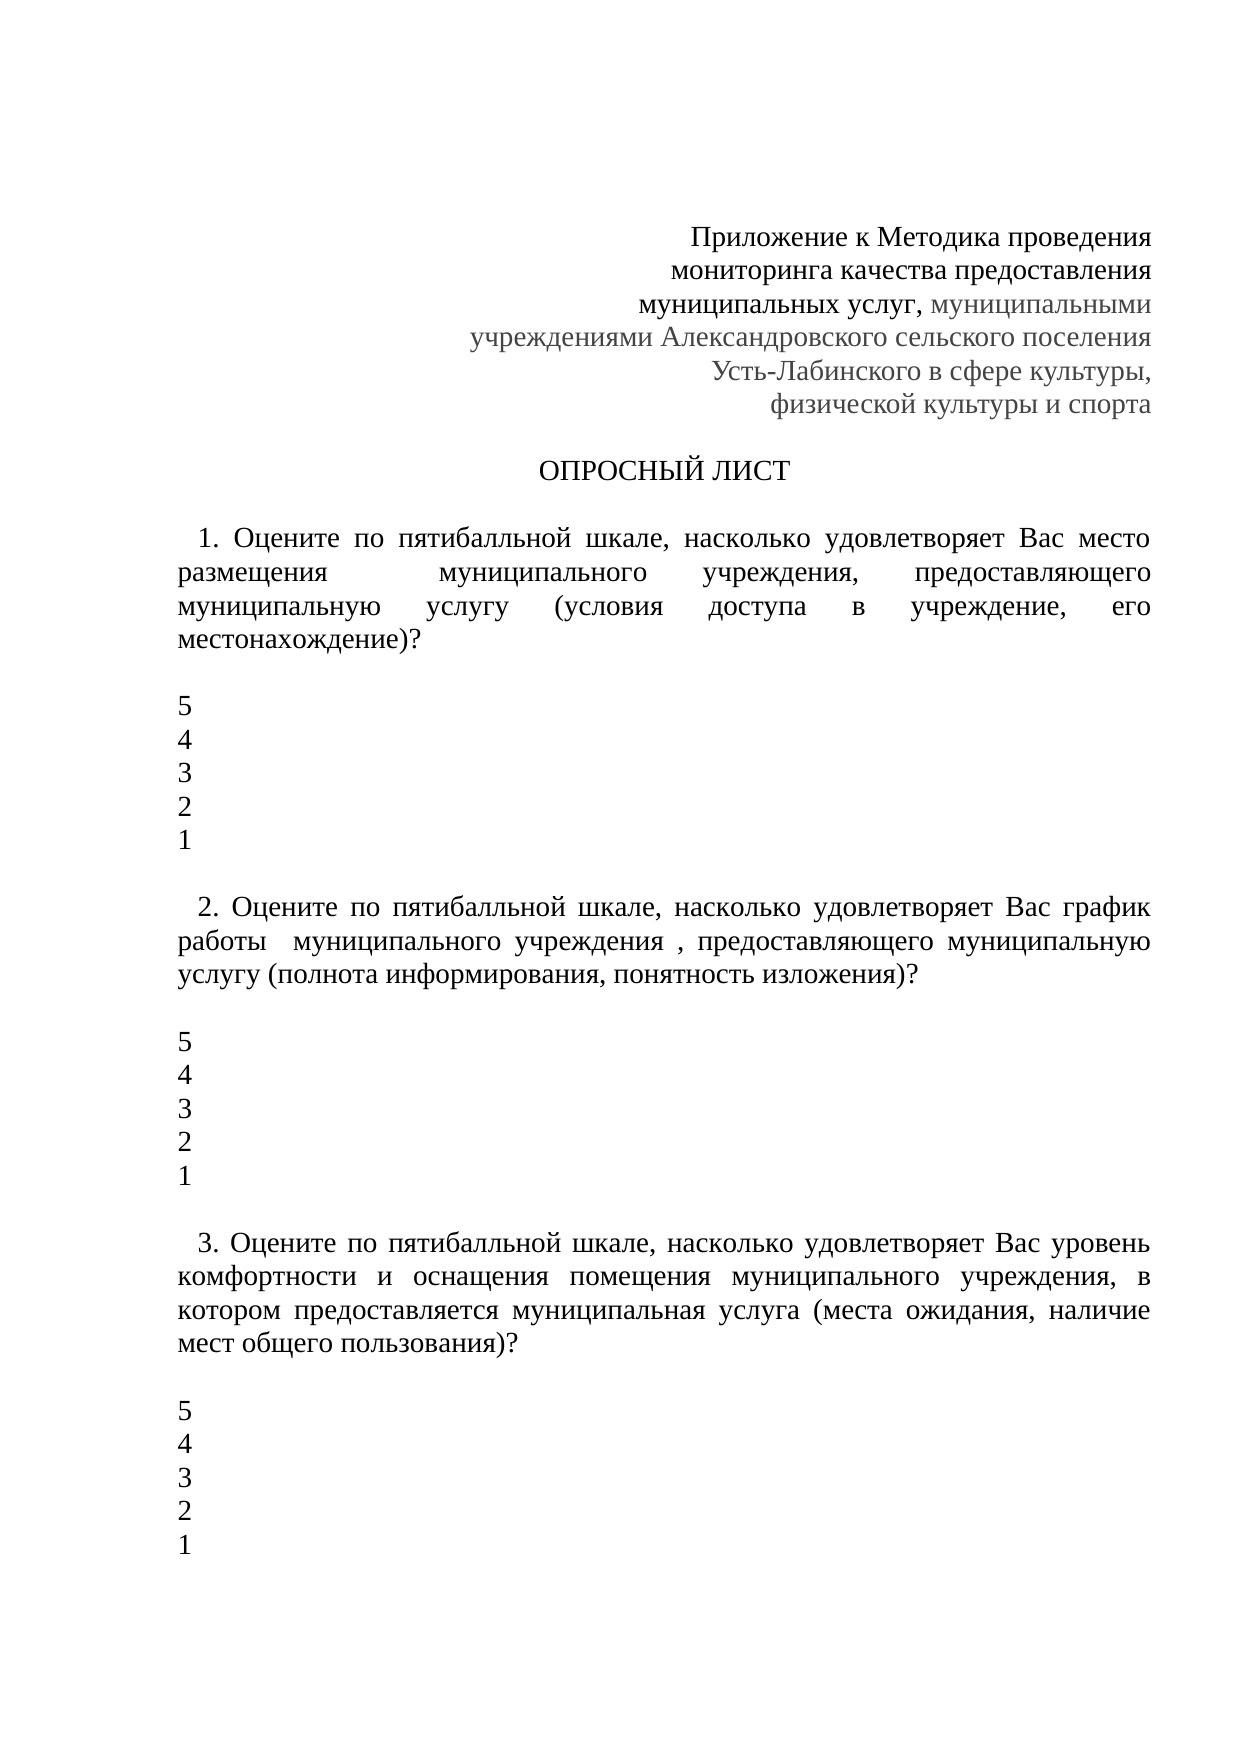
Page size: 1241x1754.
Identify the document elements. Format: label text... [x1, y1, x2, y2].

table_header 5 [177, 1024, 192, 1057]
table_cell 4 [177, 1426, 192, 1460]
table_cell 3 [177, 755, 192, 789]
text учреждениями Александровского сельского поселения [177, 319, 1152, 353]
table_cell 1 [177, 1527, 192, 1560]
table_cell 1 [177, 1158, 192, 1191]
table_cell 2 [177, 1493, 192, 1527]
table_cell 2 [177, 1124, 192, 1158]
text 2. Оцените по пятибалльной шкале, насколько удовлетворяет Вас график работы муниципального учреждения , предоставляющего муниципальную услугу (полнота информирования, понятность изложения)? [177, 889, 1152, 990]
table_cell 1 [177, 823, 192, 856]
text Приложение к Методика проведения [177, 219, 1152, 252]
text муниципальных услуг, муниципальными [177, 286, 1152, 319]
text физической культуры и спорта [177, 386, 1152, 420]
text мониторинга качества предоставления [177, 252, 1152, 286]
table_header 5 [177, 688, 192, 722]
text Усть-Лабинского в сфере культуры, [177, 353, 1152, 386]
table_cell 3 [177, 1460, 192, 1493]
text ОПРОСНЫЙ ЛИСТ [177, 453, 1152, 487]
table_cell 4 [177, 722, 192, 755]
text 3. Оцените по пятибалльной шкале, насколько удовлетворяет Вас уровень комфортности и оснащения помещения муниципального учреждения, в котором предоставляется муниципальная услуга (места ожидания, наличие мест общего пользования)? [177, 1225, 1152, 1359]
table_cell 2 [177, 789, 192, 822]
text 1. Оцените по пятибалльной шкале, насколько удовлетворяет Вас место размещения муниципального учреждения, предоставляющего муниципальную услугу (условия доступа в учреждение, его местонахождение)? [177, 521, 1152, 655]
table_cell 3 [177, 1091, 192, 1124]
table_cell 4 [177, 1057, 192, 1091]
table_header 5 [177, 1393, 192, 1426]
